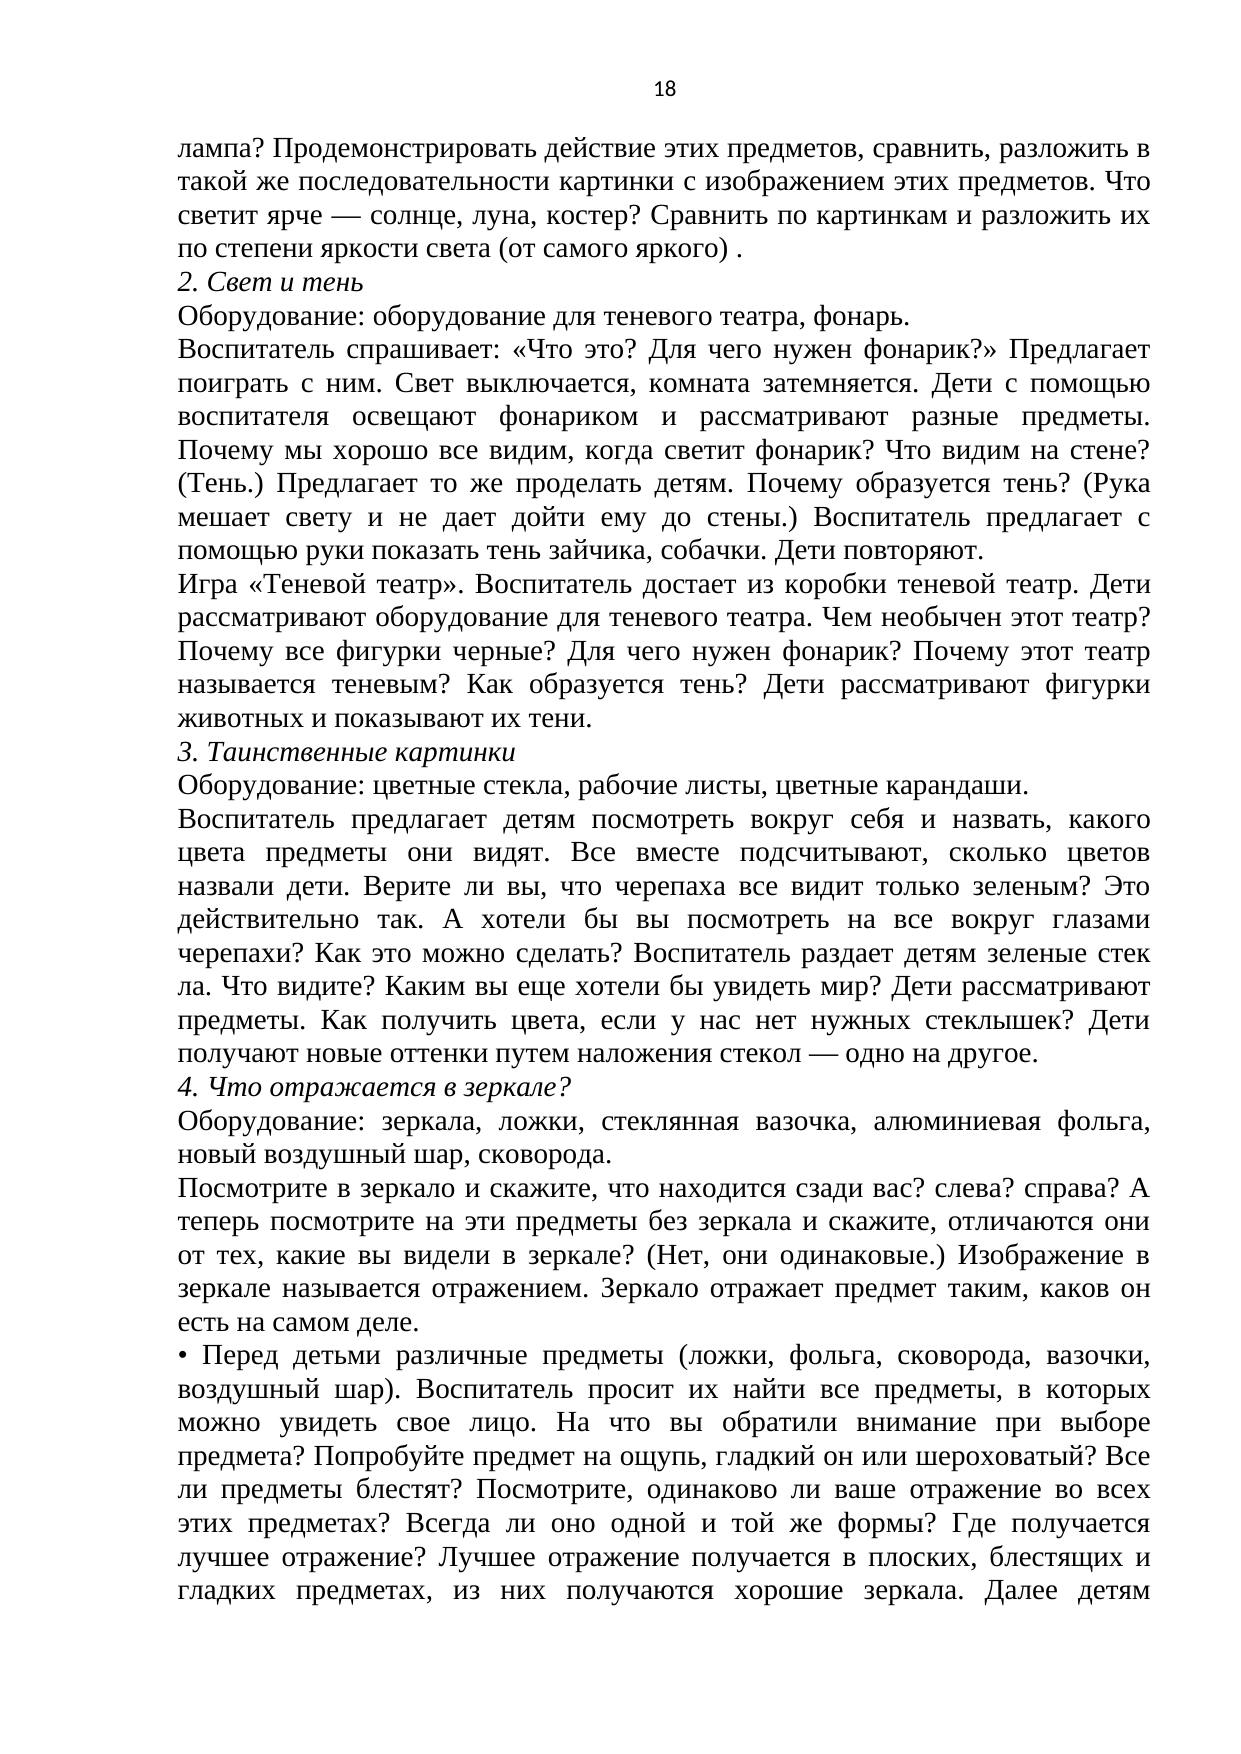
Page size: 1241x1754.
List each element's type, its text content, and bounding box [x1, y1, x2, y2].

text 4. Что отражается в зеркале? [177, 1069, 1152, 1103]
text Посмотрите в зеркало и скажите, что находится сзади вас? слева? справа? А теперь посмотрите на эти предметы без зеркала и скажите, отличаются они от тех, какие вы видели в зеркале? (Нет, они одинаковые.) Изображение в зеркале называется отражением. Зеркало отражает предмет таким, каков он есть на самом деле. [177, 1170, 1152, 1337]
text Оборудование: цветные стекла, рабочие листы, цветные карандаши. [177, 767, 1152, 801]
text 2. Свет и тень [177, 264, 1152, 298]
text Воспитатель спрашивает: «Что это? Для чего нужен фонарик?» Предлагает поиграть с ним. Свет выключается, комната затемняется. Дети с помощью воспитателя освещают фонариком и рассматривают разные предметы. Почему мы хорошо все видим, когда светит фонарик? Что видим на стене? (Тень.) Предлагает то же проделать детям. Почему образуется тень? (Рука мешает свету и не дает дойти ему до стены.) Воспитатель предлагает с помощью руки показать тень зайчика, собачки. Дети повторяют. [177, 331, 1152, 566]
text Воспитатель предлагает детям посмотреть вокруг себя и назвать, какого цвета предметы они видят. Все вместе подсчитывают, сколько цветов назвали дети. Верите ли вы, что черепаха все видит только зеленым? Это действительно так. А хотели бы вы посмотреть на все вокруг глазами черепахи? Как это можно сделать? Воспитатель раздает детям зеленые стек ла. Что видите? Каким вы еще хотели бы увидеть мир? Дети рассматривают предметы. Как получить цвета, если у нас нет нужных стеклышек? Дети получают новые оттенки путем наложения стекол — одно на другое. [177, 801, 1152, 1069]
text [177, 1337, 1152, 1606]
text 3. Таинственные картинки [177, 734, 1152, 767]
text Оборудование: зеркала, ложки, стеклянная вазочка, алюминиевая фольга, новый воздушный шар, сковорода. [177, 1103, 1152, 1170]
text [177, 130, 1152, 264]
text Оборудование: оборудование для теневого театра, фонарь. [177, 298, 1152, 331]
text Игра «Теневой театр». Воспитатель достает из коробки теневой театр. Дети рассматривают оборудование для теневого театра. Чем необычен этот театр? Почему все фигурки черные? Для чего нужен фонарик? Почему этот театр называется теневым? Как образуется тень? Дети рассматривают фигурки животных и показывают их тени. [177, 566, 1152, 734]
